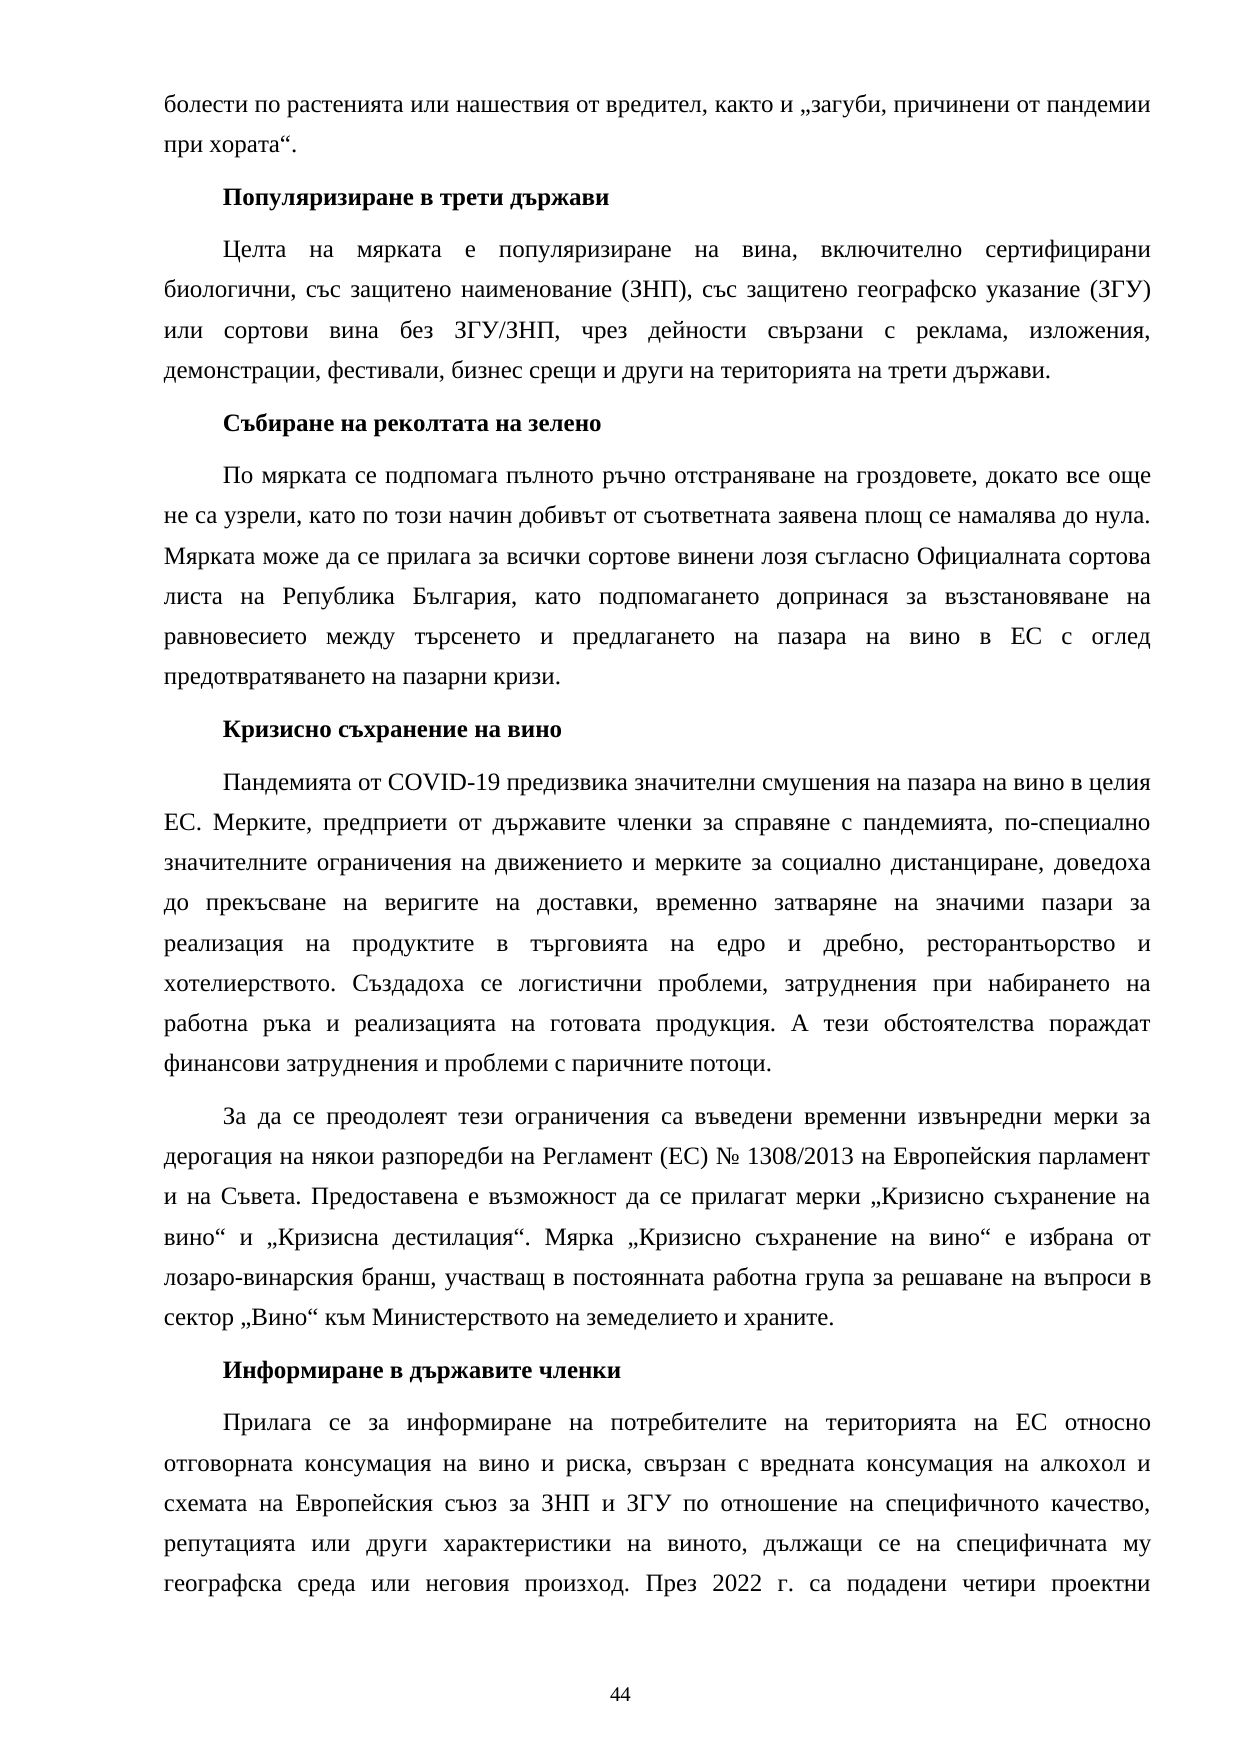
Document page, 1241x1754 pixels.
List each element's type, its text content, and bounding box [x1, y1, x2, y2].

text По мярката се подпомага пълното ръчно отстраняване на гроздовете, докато все още не са узрели, като по този начин добивът от съответната заявена площ се намалява до нула. Мярката може да се прилага за всички сортове винени лозя съгласно Официалната сортова листа на Република България, като подпомагането допринася за възстановяване на равновесието между търсенето и предлагането на пазара на вино в ЕС с оглед предотвратяването на пазарни кризи. [164, 460, 1152, 690]
text Събиране на реколтата на зелено [164, 408, 1152, 436]
text Пандемията от COVID-19 предизвика значителни смушения на пазара на вино в целия ЕС. Мерките, предприети от държавите членки за справяне с пандемията, по-специално значителните ограничения на движението и мерките за социално дистанциране, доведоха до прекъсване на веригите на доставки, временно затваряне на значими пазари за реализация на продуктите в търговията на едро и дребно, ресторантьорство и хотелиерството. Създадоха се логистични проблеми, затруднения при набирането на работна ръка и реализацията на готовата продукция. А тези обстоятелства пораждат финансови затруднения и проблеми с паричните потоци. [164, 767, 1152, 1077]
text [164, 1407, 1152, 1597]
text Информиране в държавите членки [164, 1355, 1152, 1383]
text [164, 89, 1152, 158]
text За да се преодолеят тези ограничения са въведени временни извънредни мерки за дерогация на някои разпоредби на Регламент (ЕС) № 1308/2013 на Европейския парламент и на Съвета. Предоставена е възможност да се прилагат мерки „Кризисно съхранение на вино“ и „Кризисна дестилация“. Мярка „Кризисно съхранение на вино“ е избрана от лозаро-винарския бранш, участващ в постоянната работна група за решаване на въпроси в сектор „Вино“ към Министерството на земеделието и храните. [164, 1101, 1152, 1331]
text Целта на мярката е популяризиране на вина, включително сертифицирани биологични, със защитено наименование (ЗНП), със защитено географско указание (ЗГУ) или сортови вина без ЗГУ/ЗНП, чрез дейности свързани с реклама, изложения, демонстрации, фестивали, бизнес срещи и други на територията на трети държави. [164, 234, 1152, 384]
text Кризисно съхранение на вино [164, 714, 1152, 743]
text Популяризиране в трети държави [164, 182, 1152, 210]
